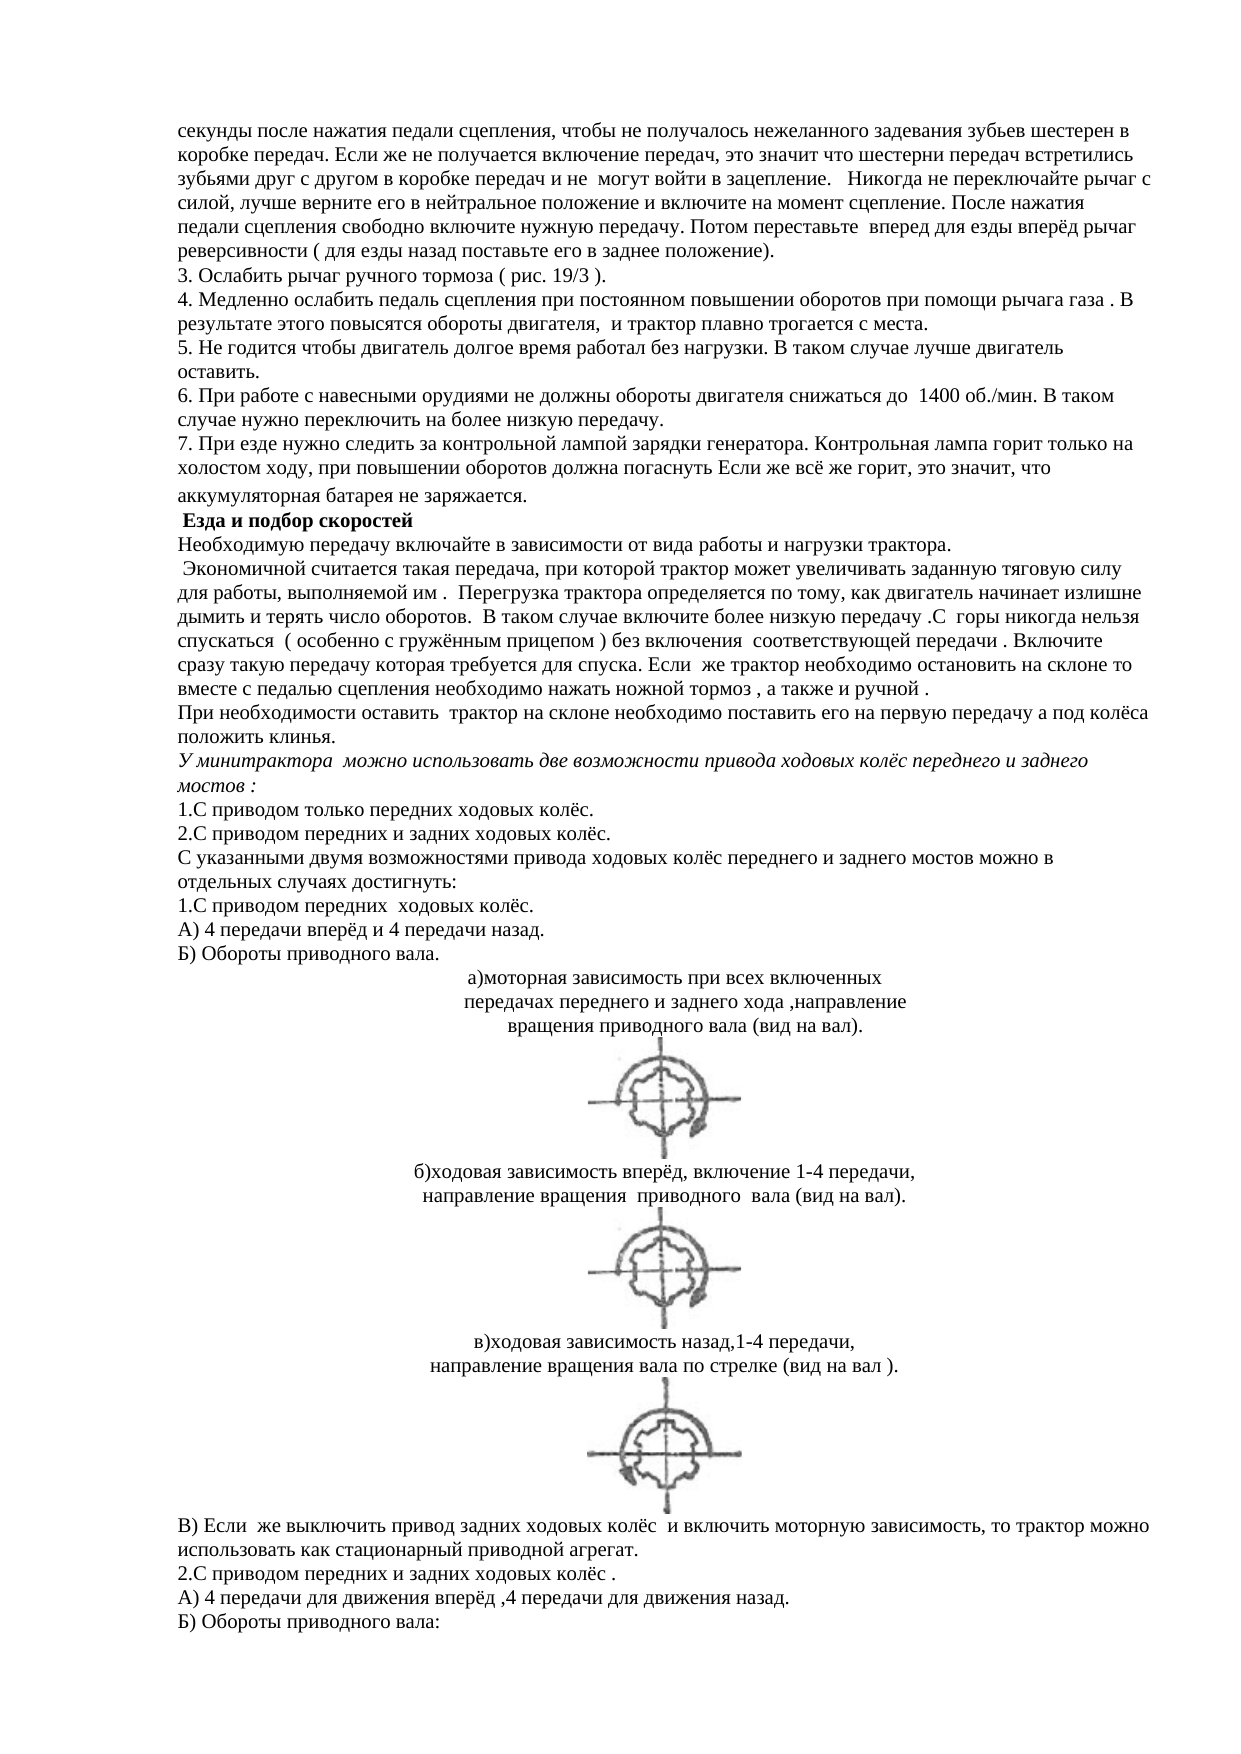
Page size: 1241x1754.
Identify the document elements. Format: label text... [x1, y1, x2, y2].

text Б) Обороты приводного вала. [177, 941, 1152, 965]
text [177, 118, 1152, 262]
picture [587, 1207, 742, 1329]
text У минитрактора можно использовать две возможности привода ходовых колёс переднего и заднего мостов : [177, 748, 1152, 797]
text 1.С приводом передних ходовых колёс. [177, 893, 1152, 917]
text С указанными двумя возможностями привода ходовых колёс переднего и заднего мостов можно в отдельных случаях достигнуть: [177, 845, 1152, 893]
text 7. При езде нужно следить за контрольной лампой зарядки генератора. Контрольная лампа горит только на холостом ходу, при повышении оборотов должна погаснуть Если же всё же горит, это значит, что аккумуляторная батарея не заряжается. [177, 431, 1152, 508]
text Б) Обороты приводного вала: [177, 1609, 1160, 1633]
text направление вращения вала по стрелке (вид на вал ). [177, 1353, 1152, 1377]
text б)ходовая зависимость вперёд, включение 1-4 передачи, [177, 1159, 1152, 1183]
text А) 4 передачи для движения вперёд ,4 передачи для движения назад. [177, 1585, 1160, 1609]
text вращения приводного вала (вид на вал). [177, 1013, 1152, 1037]
text 1.С приводом только передних ходовых колёс. [177, 797, 1152, 821]
text Экономичной считается такая передача, при которой трактор может увеличивать заданную тяговую силу для работы, выполняемой им . Перегрузка трактора определяется по тому, как двигатель начинает излишне дымить и терять число оборотов. В таком случае включите более низкую передачу .С горы никогда нельзя спускаться ( особенно с гружённым прицепом ) без включения соответствующей передачи . Включите сразу такую передачу которая требуется для спуска. Если же трактор необходимо остановить на склоне то вместе с педалью сцепления необходимо нажать ножной тормоз , а также и ручной . [177, 556, 1152, 700]
text Необходимую передачу включайте в зависимости от вида работы и нагрузки трактора. [177, 532, 1152, 556]
picture [587, 1377, 742, 1514]
text направление вращения приводного вала (вид на вал). [177, 1183, 1152, 1207]
text передачах переднего и заднего хода ,направление [177, 989, 1152, 1013]
text 5. Не годится чтобы двигатель долгое время работал без нагрузки. В таком случае лучше двигатель оставить. [177, 335, 1152, 383]
text А) 4 передачи вперёд и 4 передачи назад. [177, 917, 1152, 941]
text 2.С приводом передних и задних ходовых колёс. [177, 821, 1152, 845]
text Езда и подбор скоростей [177, 508, 1152, 532]
text При необходимости оставить трактор на склоне необходимо поставить его на первую передачу а под колёса положить клинья. [177, 700, 1152, 748]
text а)моторная зависимость при всех включенных [177, 965, 1152, 989]
text В) Если же выключить привод задних ходовых колёс и включить моторную зависимость, то трактор можно использовать как стационарный приводной агрегат. [177, 1513, 1160, 1561]
text 4. Медленно ослабить педаль сцепления при постоянном повышении оборотов при помощи рычага газа . В результате этого повысятся обороты двигателя, и трактор плавно трогается с места. [177, 287, 1152, 335]
text 6. При работе с навесными орудиями не должны обороты двигателя снижаться до 1400 об./мин. В таком случае нужно переключить на более низкую передачу. [177, 383, 1152, 431]
text 2.С приводом передних и задних ходовых колёс . [177, 1561, 1160, 1585]
picture [587, 1037, 742, 1159]
text в)ходовая зависимость назад,1-4 передачи, [177, 1329, 1152, 1353]
text 3. Ослабить рычаг ручного тормоза ( рис. 19/3 ). [177, 262, 1152, 287]
